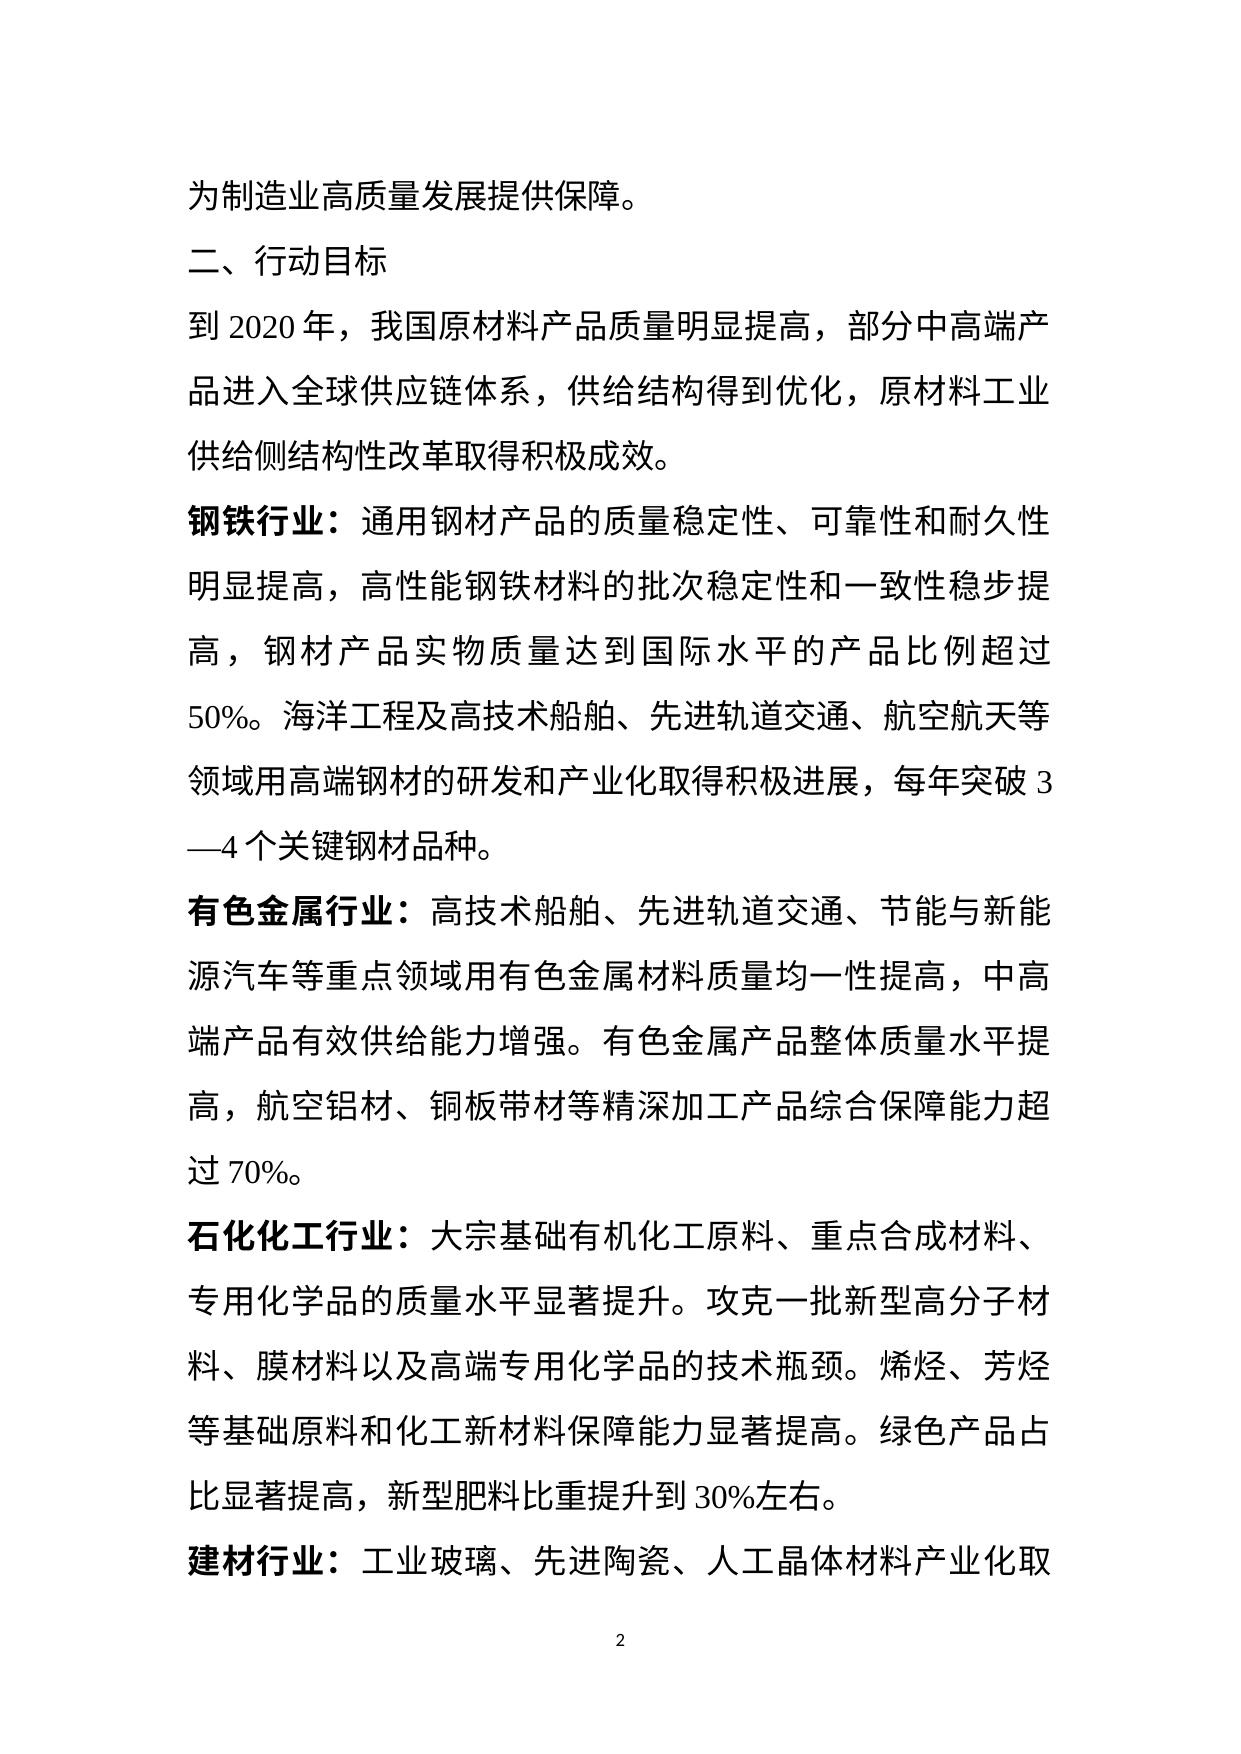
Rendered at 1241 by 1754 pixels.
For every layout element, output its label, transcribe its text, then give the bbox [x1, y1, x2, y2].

text 石化化工行业：大宗基础有机化工原料、重点合成材料、专用化学品的质量水平显著提升。攻克一批新型高分子材料、膜材料以及高端专用化学品的技术瓶颈。烯烃、芳烃等基础原料和化工新材料保障能力显著提高。绿色产品占比显著提高，新型肥料比重提升到30%左右。 [187, 1202, 1053, 1527]
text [187, 162, 1053, 227]
text 有色金属行业：高技术船舶、先进轨道交通、节能与新能源汽车等重点领域用有色金属材料质量均一性提高，中高端产品有效供给能力增强。有色金属产品整体质量水平提高，航空铝材、铜板带材等精深加工产品综合保障能力超过70%。 [187, 877, 1053, 1202]
text 二、行动目标 [187, 227, 1053, 292]
text 到2020年，我国原材料产品质量明显提高，部分中高端产品进入全球供应链体系，供给结构得到优化，原材料工业供给侧结构性改革取得积极成效。 [187, 292, 1053, 487]
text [187, 1527, 1053, 1592]
text 钢铁行业：通用钢材产品的质量稳定性、可靠性和耐久性明显提高，高性能钢铁材料的批次稳定性和一致性稳步提高，钢材产品实物质量达到国际水平的产品比例超过50%。海洋工程及高技术船舶、先进轨道交通、航空航天等领域用高端钢材的研发和产业化取得积极进展，每年突破3—4个关键钢材品种。 [187, 487, 1053, 877]
